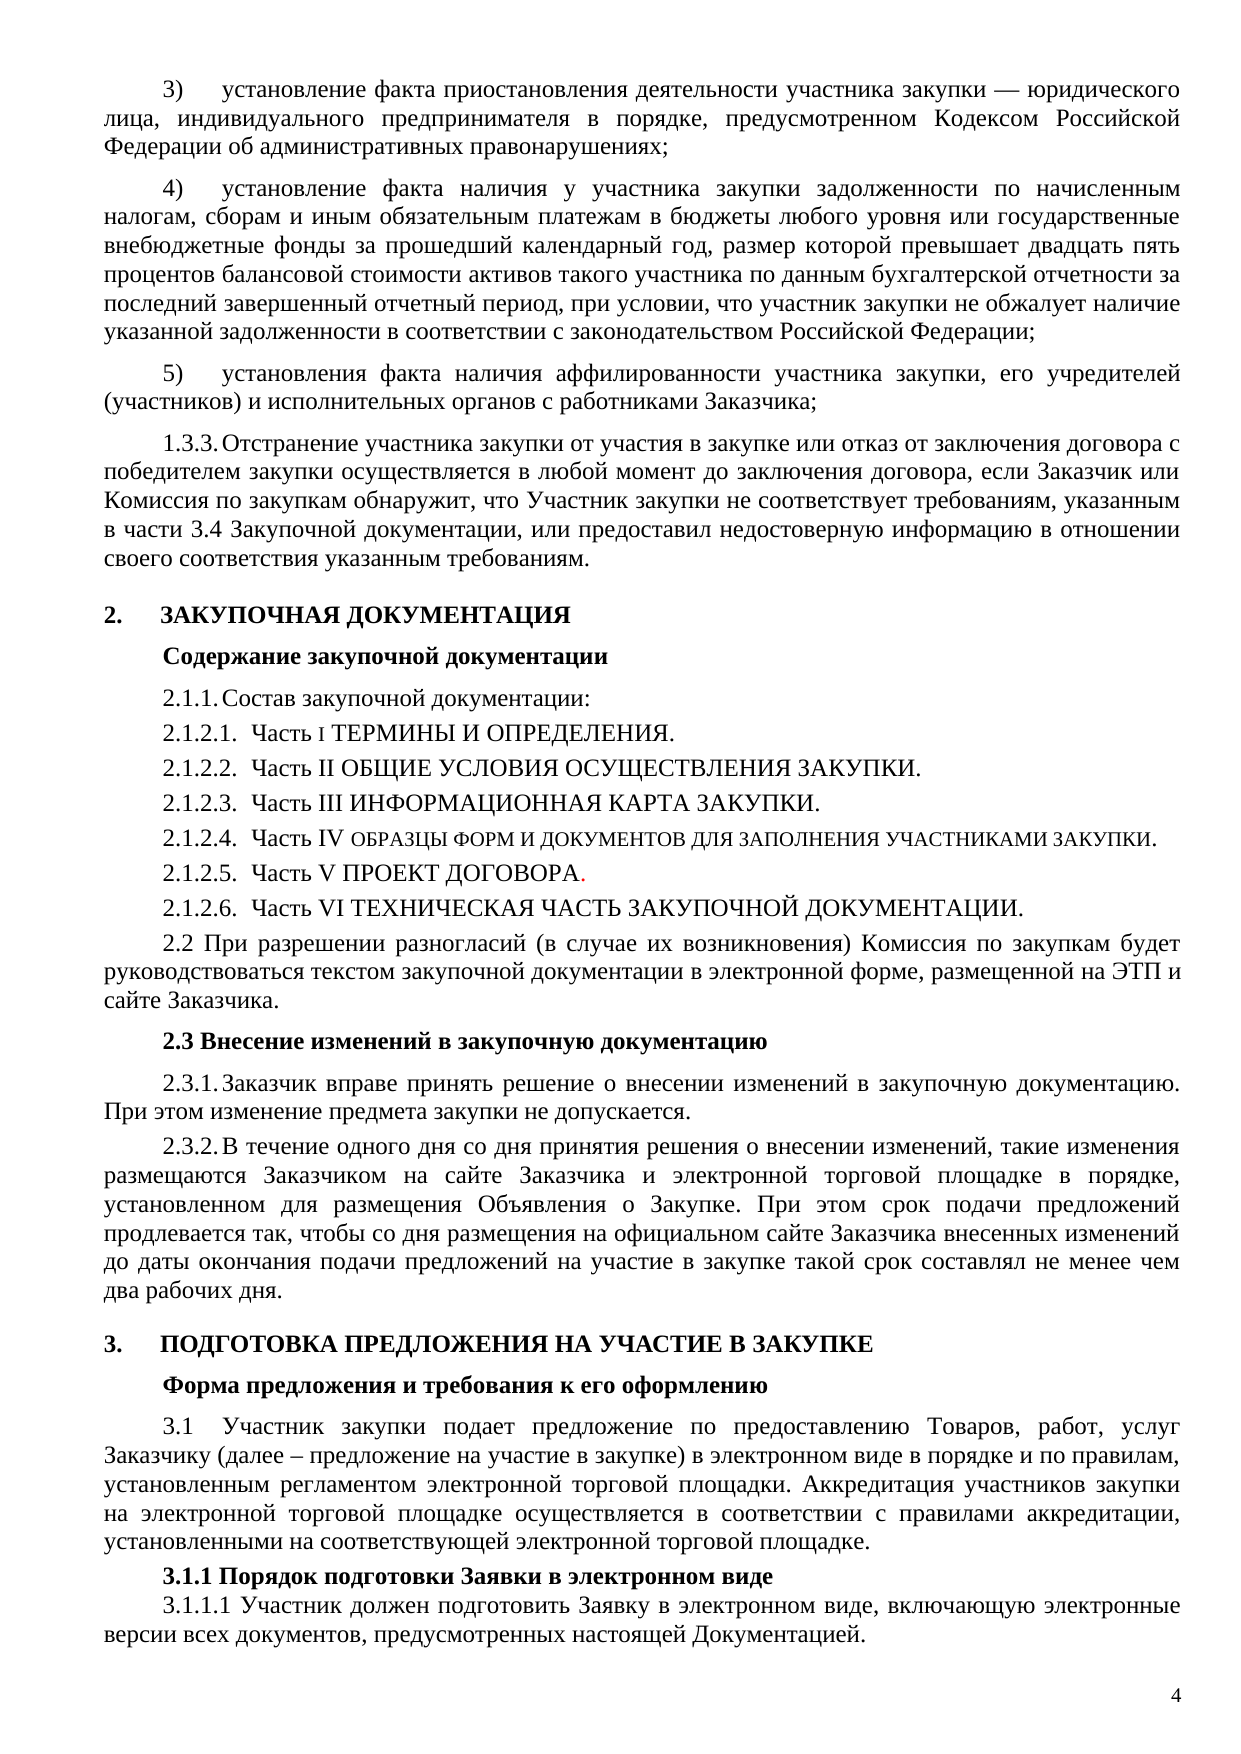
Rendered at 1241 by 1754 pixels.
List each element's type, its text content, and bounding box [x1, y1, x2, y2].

subtitle Содержание закупочной документации [103, 641, 1181, 670]
subtitle Форма предложения и требования к его оформлению [103, 1370, 1181, 1399]
list установления факта наличия аффилированности участника закупки, его учредителей (участников) и исполнительных органов с работниками Заказчика; [103, 358, 1181, 415]
list Часть IV ОБРАЗЦЫ ФОРМ И ДОКУМЕНТОВ ДЛЯ ЗАПОЛНЕНИЯ УЧАСТНИКАМИ ЗАКУПКИ. [103, 823, 1181, 851]
list установление факта приостановления деятельности участника закупки — юридического лица, индивидуального предпринимателя в порядке, предусмотренном Кодексом Российской Федерации об административных правонарушениях; [103, 74, 1181, 160]
list Отстранение участника закупки от участия в закупке или отказ от заключения договора с победителем закупки осуществляется в любой момент до заключения договора, если Заказчик или Комиссия по закупкам обнаружит, что Участник закупки не соответствует требованиям, указанным в части 3.4 Закупочной документации, или предоставил недостоверную информацию в отношении своего соответствия указанным требованиям. [103, 428, 1181, 571]
list Часть III ИНФОРМАЦИОННАЯ КАРТА ЗАКУПКИ. [103, 788, 1181, 816]
list Часть VI ТЕХНИЧЕСКАЯ ЧАСТЬ ЗАКУПОЧНОЙ ДОКУМЕНТАЦИИ. [103, 893, 1181, 921]
list Часть II ОБЩИЕ УСЛОВИЯ ОСУЩЕСТВЛЕНИЯ ЗАКУПКИ. [103, 753, 1181, 781]
subtitle Участник закупки подает предложение по предоставлению Товаров, работ, услуг Заказчику (далее – предложение на участие в закупке) в электронном виде в порядке и по правилам, установленным регламентом электронной торговой площадки. Аккредитация участников закупки на электронной торговой площадке осуществляется в соответствии с правилами аккредитации, установленными на соответствующей электронной торговой площадке. [103, 1411, 1181, 1555]
text 3.1.1.1 Участник должен подготовить Заявку в электронном виде, включающую электронные версии всех документов, предусмотренных настоящей Документацией. [103, 1590, 1181, 1648]
list Часть I ТЕРМИНЫ И ОПРЕДЕЛЕНИЯ. [103, 718, 1181, 746]
text 3.1.1 Порядок подготовки Заявки в электронном виде [103, 1561, 1181, 1590]
list ЗАКУПОЧНАЯ ДОКУМЕНТАЦИЯ [103, 600, 1181, 629]
subtitle Состав закупочной документации: [103, 683, 1181, 711]
list Часть V ПРОЕКТ ДОГОВОРА. [103, 858, 1181, 886]
subtitle Заказчик вправе принять решение о внесении изменений в закупочную документацию. При этом изменение предмета закупки не допускается. [103, 1068, 1181, 1125]
list установление факта наличия у участника закупки задолженности по начисленным налогам, сборам и иным обязательным платежам в бюджеты любого уровня или государственные внебюджетные фонды за прошедший календарный год, размер которой превышает двадцать пять процентов балансовой стоимости активов такого участника по данным бухгалтерской отчетности за последний завершенный отчетный период, при условии, что участник закупки не обжалует наличие указанной задолженности в соответствии с законодательством Российской Федерации; [103, 173, 1181, 345]
subtitle 2.2 При разрешении разногласий (в случае их возникновения) Комиссия по закупкам будет руководствоваться текстом закупочной документации в электронной форме, размещенной на ЭТП и сайте Заказчика. [103, 928, 1181, 1014]
subtitle ПОДГОТОВКА ПРЕДЛОЖЕНИЯ НА УЧАСТИЕ В ЗАКУПКЕ [103, 1329, 1181, 1358]
subtitle 2.3 Внесение изменений в закупочную документацию [103, 1026, 1181, 1055]
list В течение одного дня со дня принятия решения о внесении изменений, такие изменения размещаются Заказчиком на сайте Заказчика и электронной торговой площадке в порядке, установленном для размещения Объявления о Закупке. При этом срок подачи предложений продлевается так, чтобы со дня размещения на официальном сайте Заказчика внесенных изменений до даты окончания подачи предложений на участие в закупке такой срок составлял не менее чем два рабочих дня. [103, 1131, 1181, 1304]
